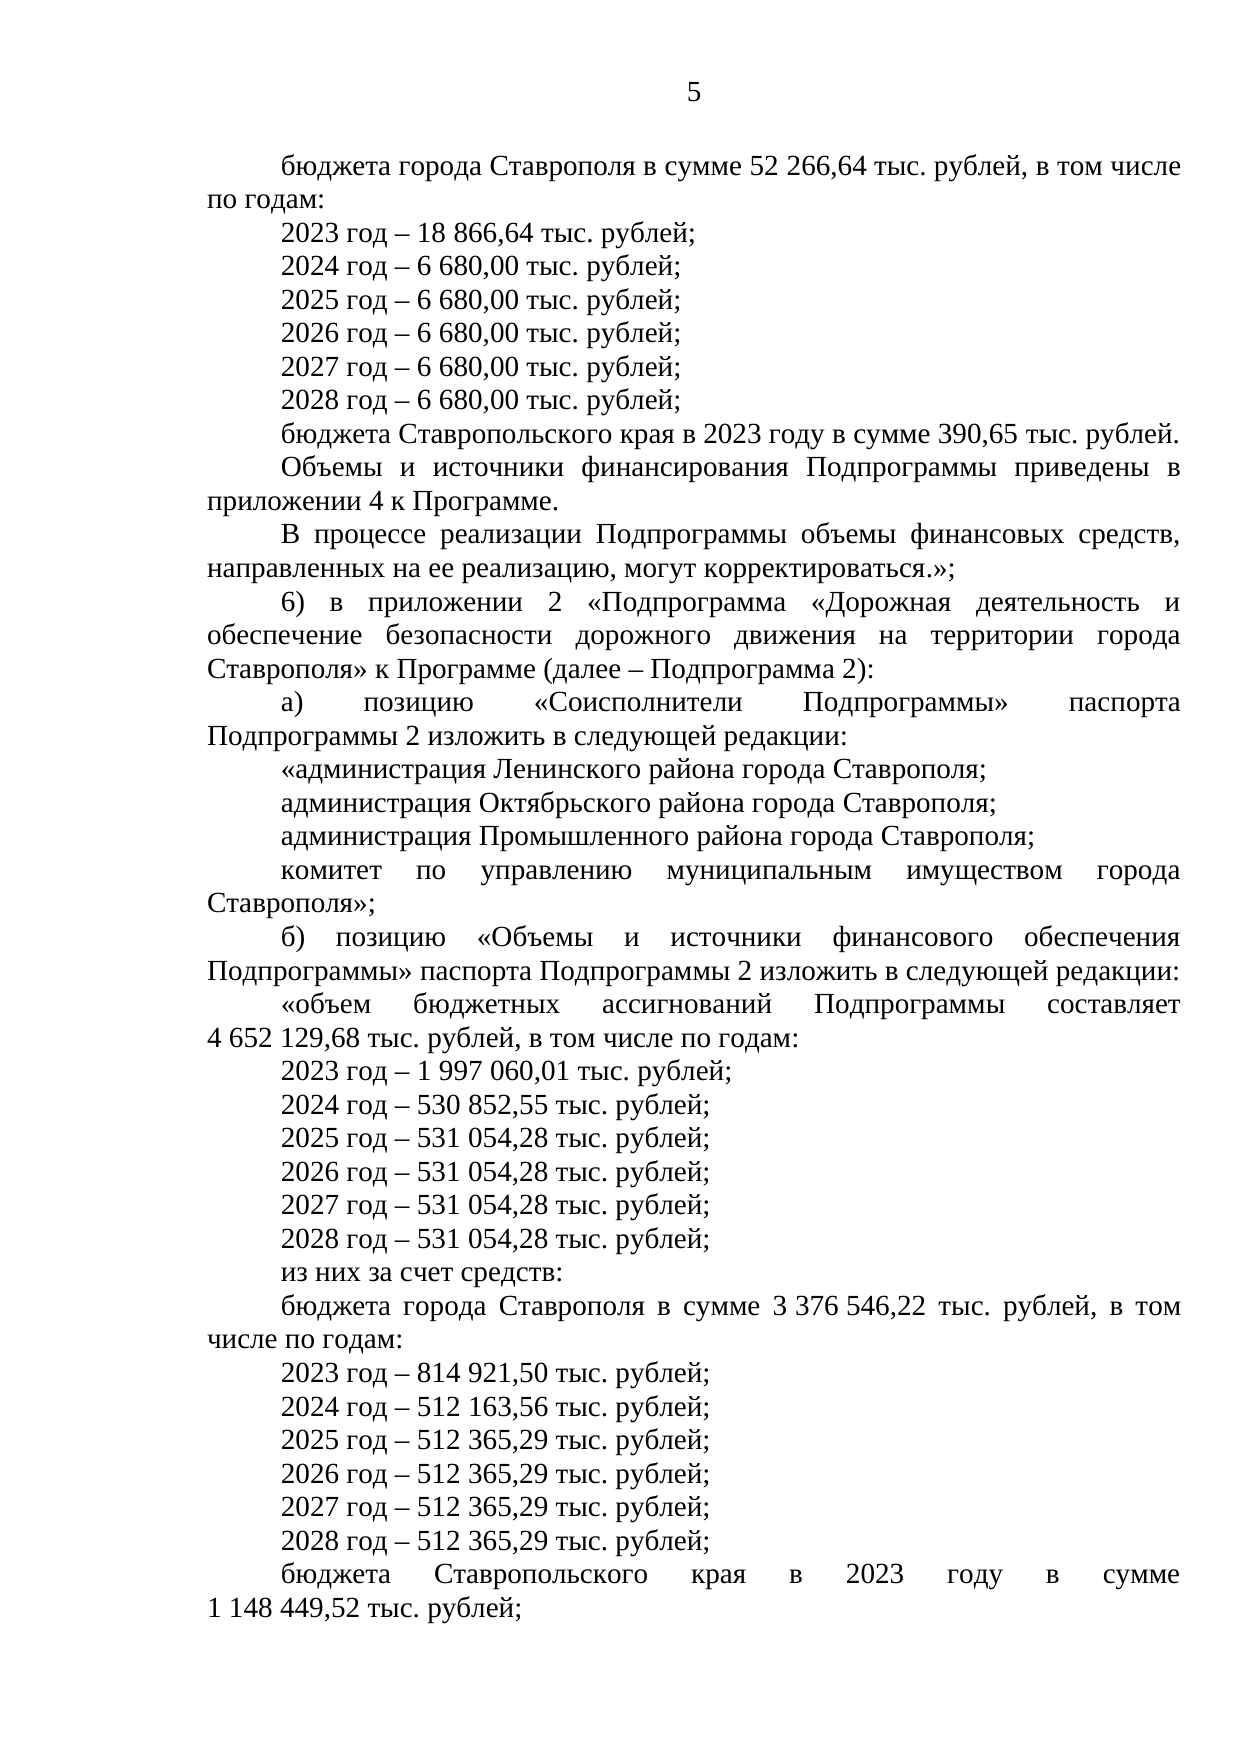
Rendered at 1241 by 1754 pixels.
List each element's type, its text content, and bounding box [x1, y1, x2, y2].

text «администрация Ленинского района города Ставрополя; [207, 751, 1181, 785]
text 2024 год – 512 163,56 тыс. рублей; [207, 1389, 1181, 1422]
text 2026 год – 6 680,00 тыс. рублей; [207, 315, 1181, 349]
text администрация Октябрьского района города Ставрополя; [207, 785, 1181, 818]
text администрация Промышленного района города Ставрополя; [207, 818, 1181, 852]
text 2024 год – 6 680,00 тыс. рублей; [207, 248, 1181, 282]
text 2023 год – 18 866,64 тыс. рублей; [207, 215, 1181, 248]
text 2027 год – 6 680,00 тыс. рублей; [207, 349, 1181, 382]
text «объем бюджетных ассигнований Подпрограммы составляет 4 652 129,68 тыс. рублей, в том числе по годам: [207, 986, 1181, 1053]
text 2026 год – 531 054,28 тыс. рублей; [207, 1154, 1181, 1187]
text 2028 год – 531 054,28 тыс. рублей; [207, 1221, 1181, 1254]
text из них за счет средств: [207, 1254, 1181, 1288]
text 2028 год – 6 680,00 тыс. рублей; [207, 382, 1181, 416]
text 2028 год – 512 365,29 тыс. рублей; [207, 1523, 1181, 1556]
text 2027 год – 512 365,29 тыс. рублей; [207, 1489, 1181, 1523]
text 2025 год – 512 365,29 тыс. рублей; [207, 1422, 1181, 1456]
text бюджета города Ставрополя в сумме 52 266,64 тыс. рублей, в том числе по годам: [207, 148, 1181, 215]
text 2025 год – 531 054,28 тыс. рублей; [207, 1120, 1181, 1154]
text 2023 год – 1 997 060,01 тыс. рублей; [207, 1053, 1181, 1087]
text 2023 год – 814 921,50 тыс. рублей; [207, 1355, 1181, 1389]
text В процессе реализации Подпрограммы объемы финансовых средств, направленных на ее реализацию, могут корректироваться.»; [207, 517, 1181, 584]
text бюджета города Ставрополя в сумме 3 376 546,22 тыс. рублей, в том числе по годам: [207, 1288, 1181, 1355]
text бюджета Ставропольского края в 2023 году в сумме 1 148 449,52 тыс. рублей; [207, 1556, 1181, 1623]
text 2024 год – 530 852,55 тыс. рублей; [207, 1087, 1181, 1120]
text 2025 год – 6 680,00 тыс. рублей; [207, 282, 1181, 315]
text комитет по управлению муниципальным имуществом города Ставрополя»; [207, 852, 1181, 919]
text бюджета Ставропольского края в 2023 году в сумме 390,65 тыс. рублей. [207, 416, 1181, 449]
text 6) в приложении 2 «Подпрограмма «Дорожная деятельность и обеспечение безопасности дорожного движения на территории города Ставрополя» к Программе (далее – Подпрограмма 2): [207, 584, 1181, 684]
text б) позицию «Объемы и источники финансового обеспечения Подпрограммы» паспорта Подпрограммы 2 изложить в следующей редакции: [207, 919, 1181, 986]
text 2027 год – 531 054,28 тыс. рублей; [207, 1187, 1181, 1221]
text 2026 год – 512 365,29 тыс. рублей; [207, 1456, 1181, 1489]
text а) позицию «Соисполнители Подпрограммы» паспорта Подпрограммы 2 изложить в следующей редакции: [207, 684, 1181, 751]
text Объемы и источники финансирования Подпрограммы приведены в приложении 4 к Программе. [207, 449, 1181, 517]
